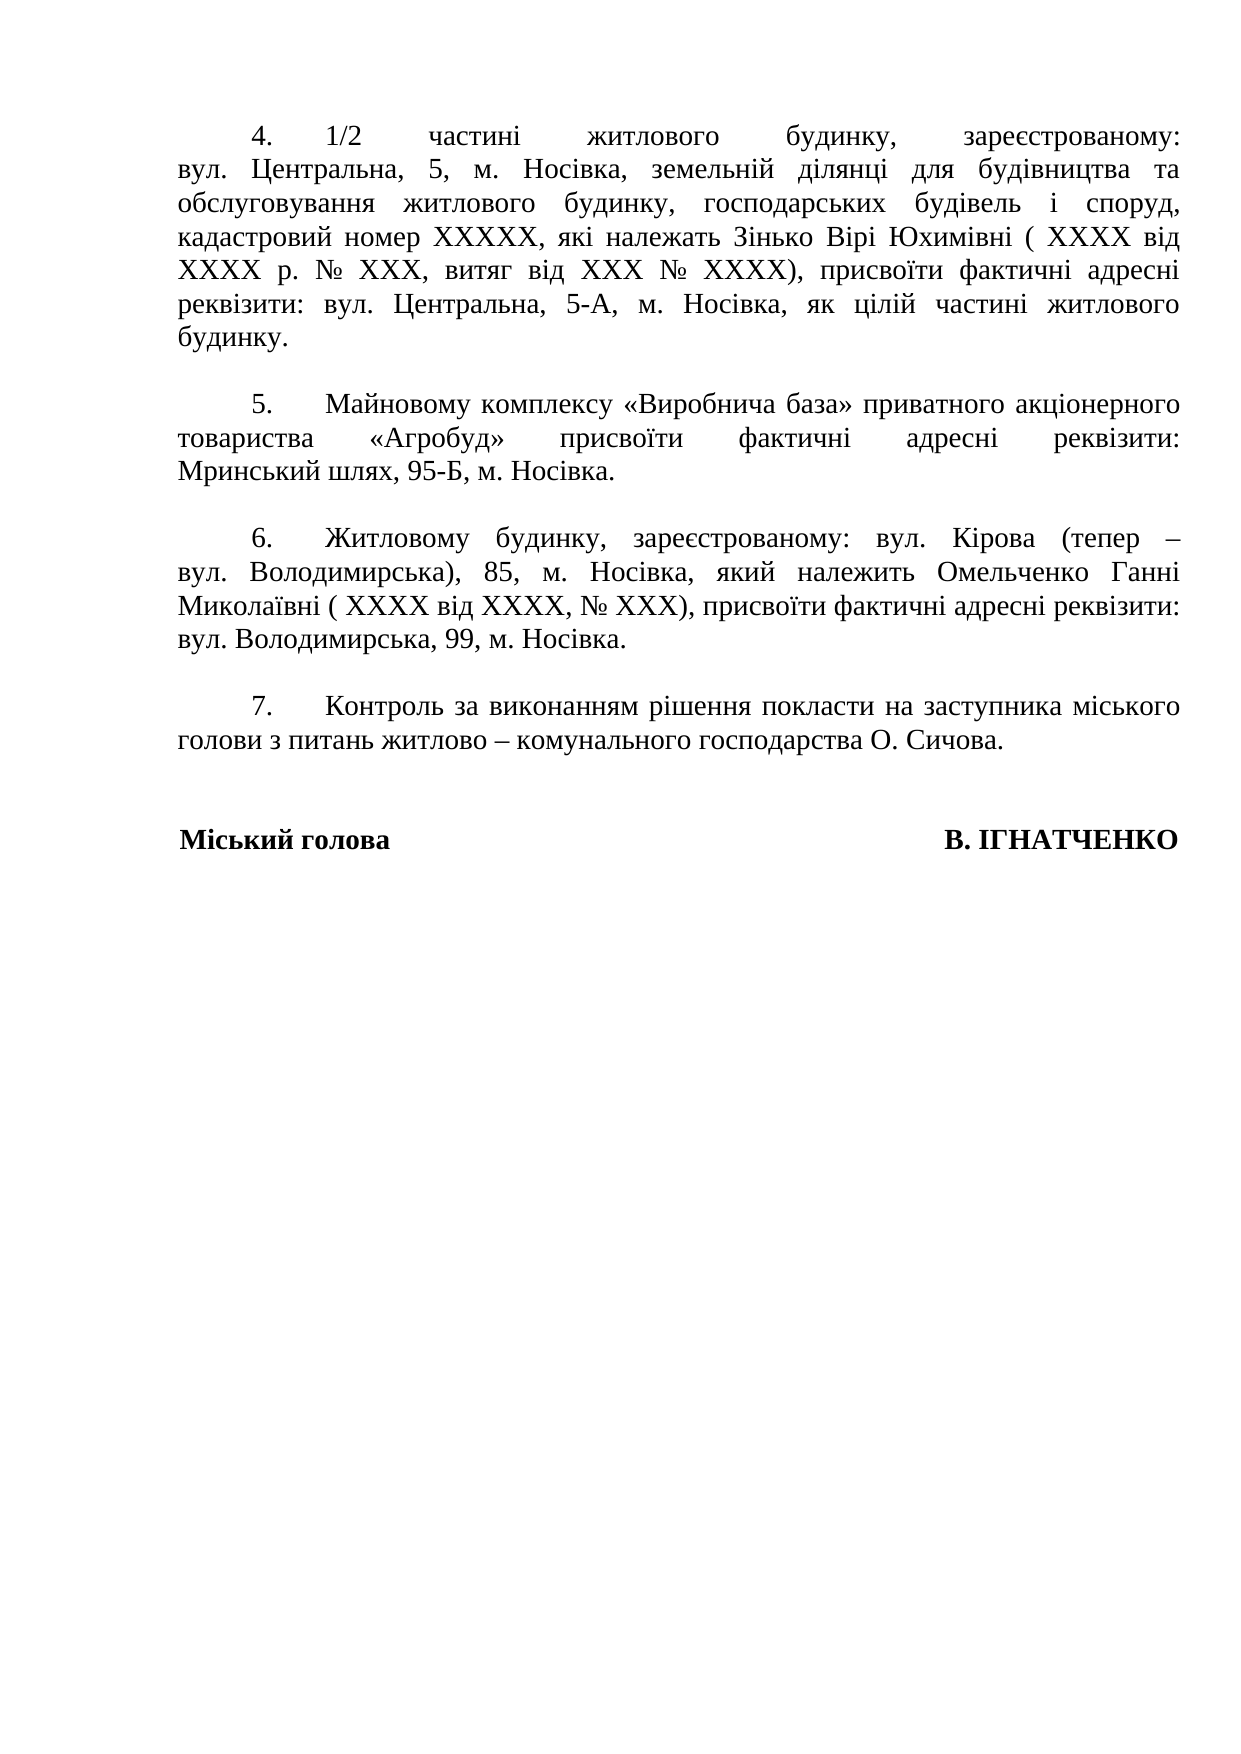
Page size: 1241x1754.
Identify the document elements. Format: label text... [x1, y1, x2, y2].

list Житловому будинку, зареєстрованому: вул. Кірова (тепер – вул. Володимирська), 85, м. Носівка, який належить Омельченко Ганні Миколаївні ( ХХХХ від ХХХХ, № ХХХ), присвоїти фактичні адресні реквізити: вул. Володимирська, 99, м. Носівка. [177, 521, 1181, 655]
text Міський голова В. ІГНАТЧЕНКО [177, 822, 1181, 856]
list Майновому комплексу «Виробнича база» приватного акціонерного товариства «Агробуд» присвоїти фактичні адресні реквізити: Мринський шлях, 95-Б, м. Носівка. [177, 386, 1181, 487]
list Контроль за виконанням рішення покласти на заступника міського голови з питань житлово – комунального господарства О. Сичова. [177, 688, 1181, 755]
list 1/2 частині житлового будинку, зареєстрованому: вул. Центральна, 5, м. Носівка, земельній ділянці для будівництва та обслуговування житлового будинку, господарських будівель і споруд, кадастровий номер ХХХХХ, які належать Зінько Вірі Юхимівні ( ХХХХ від ХХХХ р. № ХХХ, витяг від ХХХ № ХХХХ), присвоїти фактичні адресні реквізити: вул. Центральна, 5-А, м. Носівка, як цілій частині житлового будинку. [177, 118, 1181, 353]
